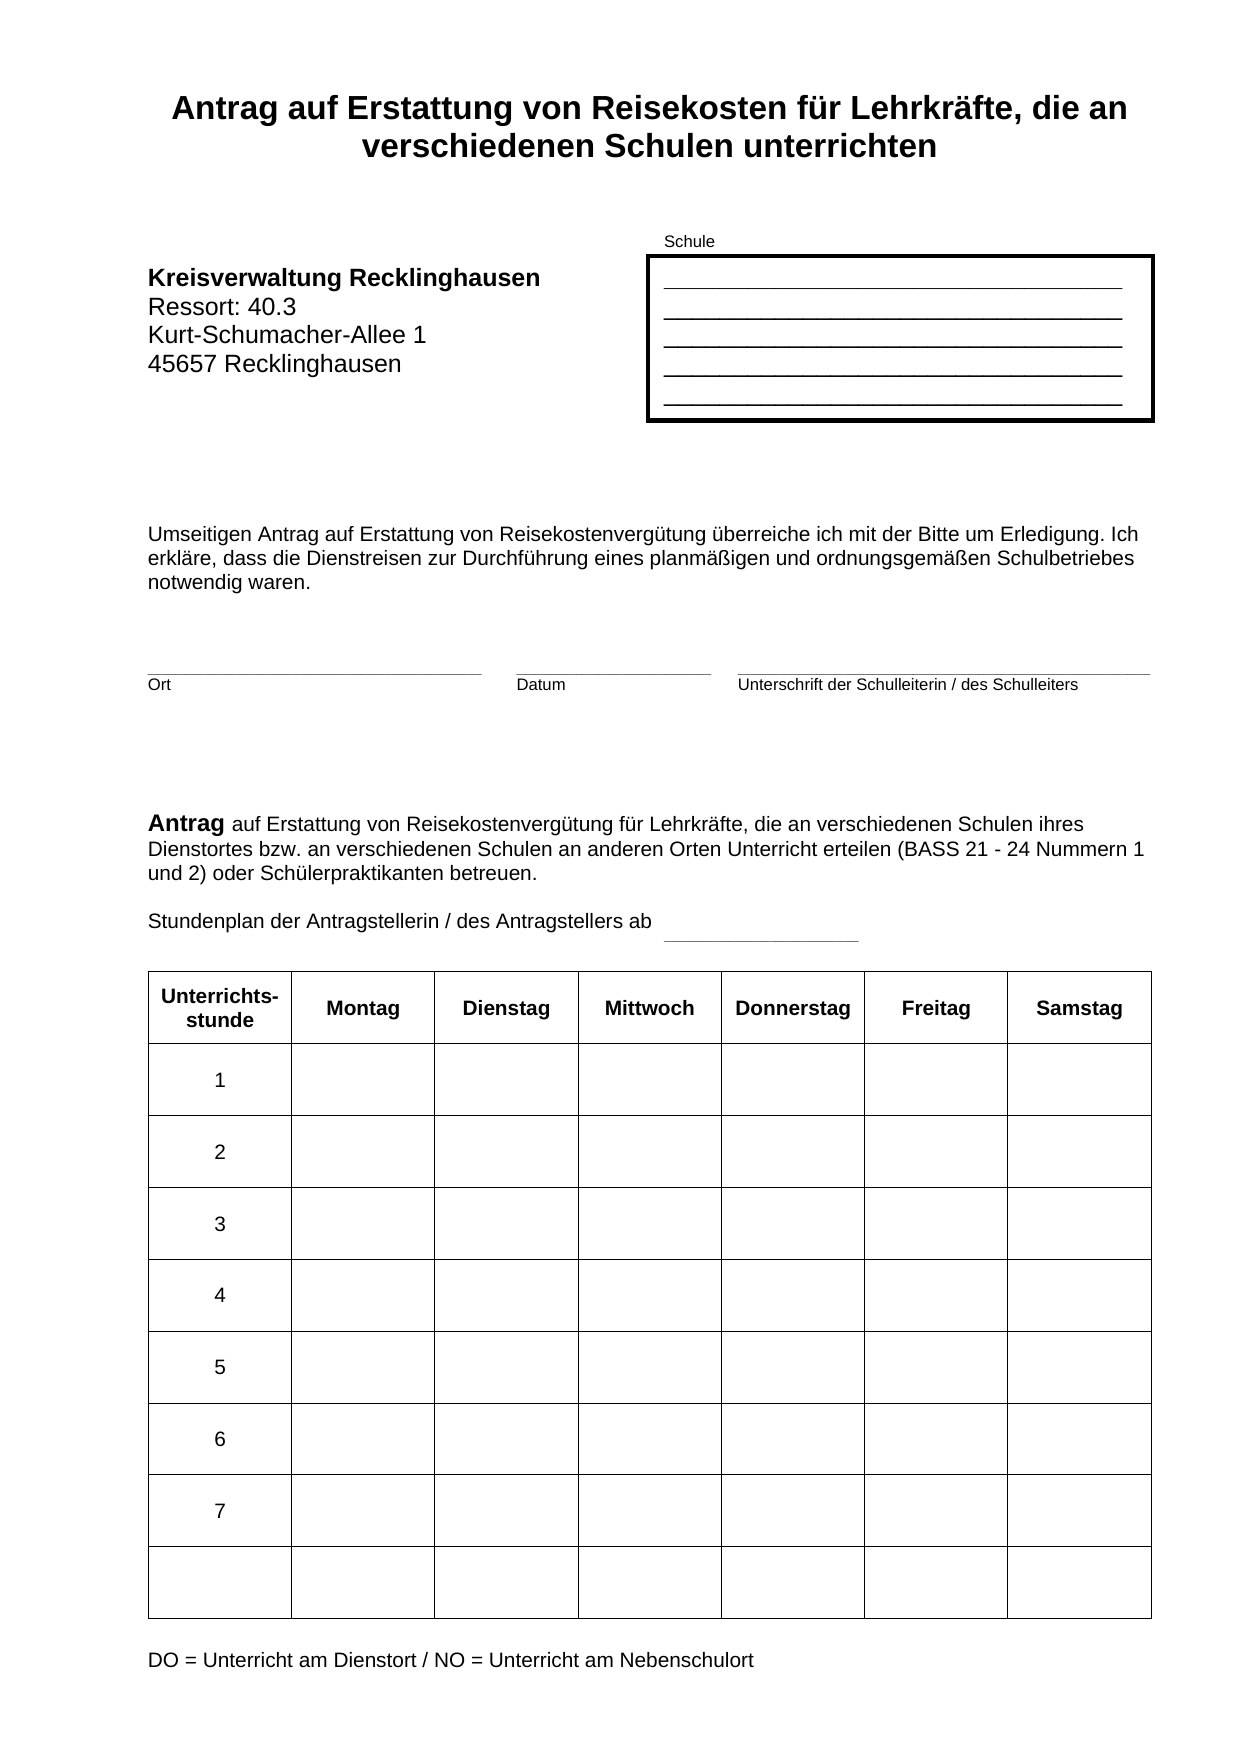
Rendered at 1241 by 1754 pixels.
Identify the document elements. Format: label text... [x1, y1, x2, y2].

table_cell 7 [149, 1475, 291, 1546]
text Umseitigen Antrag auf Erstattung von Reisekostenvergütung überreiche ich mit der Bitte um Erledigung. Ich erkläre, dass die Dienstreisen zur Durchführung eines planmäßigen und ordnungsgemäßen Schulbetriebes notwendig waren. [148, 522, 1152, 594]
text 45657 Recklinghausen _________________________________ [148, 349, 1152, 378]
table_cell [292, 1260, 434, 1331]
table_cell 3 [149, 1188, 291, 1259]
table_cell 2 [149, 1116, 291, 1187]
table_cell [1008, 1260, 1151, 1331]
table_cell [865, 1332, 1007, 1402]
text DO = Unterricht am Dienstort / NO = Unterricht am Nebenschulort [148, 1648, 1152, 1672]
table_cell [579, 1332, 721, 1402]
table_cell [579, 1116, 721, 1187]
table_cell [292, 1547, 434, 1618]
table_cell [292, 1116, 434, 1187]
table_cell [435, 1116, 578, 1187]
table_cell [435, 1404, 578, 1474]
table_cell [865, 1404, 1007, 1474]
table_header Montag [292, 972, 434, 1043]
table_cell [149, 1547, 291, 1618]
table_cell [865, 1475, 1007, 1546]
table_cell [435, 1188, 578, 1259]
table_cell [722, 1044, 864, 1115]
table_cell [579, 1547, 721, 1618]
table_cell [292, 1332, 434, 1402]
table_cell [722, 1188, 864, 1259]
table_cell [1008, 1404, 1151, 1474]
table_cell [435, 1044, 578, 1115]
table_cell [435, 1332, 578, 1402]
table_cell [579, 1404, 721, 1474]
table_cell [722, 1116, 864, 1187]
table_cell [722, 1475, 864, 1546]
table_cell [865, 1188, 1007, 1259]
table_cell [435, 1475, 578, 1546]
table_cell [865, 1044, 1007, 1115]
table_cell [865, 1260, 1007, 1331]
table_header Samstag [1008, 972, 1151, 1043]
table_header Mittwoch [579, 972, 721, 1043]
text Kreisverwaltung Recklinghausen _________________________________ [148, 263, 1152, 292]
table_cell [1008, 1332, 1151, 1402]
table_cell [292, 1475, 434, 1546]
table_cell [722, 1547, 864, 1618]
table_cell [579, 1475, 721, 1546]
text Stundenplan der Antragstellerin / des Antragstellers ab [148, 909, 1152, 933]
table_cell [1008, 1044, 1151, 1115]
table_cell [865, 1116, 1007, 1187]
text Kurt-Schumacher-Allee 1 _________________________________ [148, 321, 1152, 349]
table_header Donnerstag [722, 972, 864, 1043]
table_cell [435, 1547, 578, 1618]
table_cell [579, 1188, 721, 1259]
text _________________________________ [590, 378, 1152, 407]
table_cell 6 [149, 1404, 291, 1474]
table_cell [1008, 1475, 1151, 1546]
text Antrag auf Erstattung von Reisekostenvergütung für Lehrkräfte, die an verschiedenen Schulen ihres Dienstortes bzw. an verschiedenen Schulen an anderen Orten Unterricht erteilen (BASS 21 - 24 Nummern 1 und 2) oder Schülerpraktikanten betreuen. [148, 809, 1152, 885]
table_cell [435, 1260, 578, 1331]
table_cell [722, 1404, 864, 1474]
table_cell [722, 1260, 864, 1331]
table_cell 1 [149, 1044, 291, 1115]
table_cell [865, 1547, 1007, 1618]
table_cell [292, 1404, 434, 1474]
table_header Unterrichts-stunde [149, 972, 291, 1043]
table_cell [1008, 1188, 1151, 1259]
text Antrag auf Erstattung von Reisekosten für Lehrkräfte, die an verschiedenen Schulen unterrichten [148, 88, 1152, 165]
text Ressort: 40.3 _________________________________ [148, 292, 1152, 321]
table_cell [1008, 1116, 1151, 1187]
table_header Freitag [865, 972, 1007, 1043]
table_cell [722, 1332, 864, 1402]
table_header Dienstag [435, 972, 578, 1043]
table_cell [579, 1260, 721, 1331]
table_cell 5 [149, 1332, 291, 1402]
table_cell [1008, 1547, 1151, 1618]
table_cell [292, 1044, 434, 1115]
table_cell 4 [149, 1260, 291, 1331]
table_cell [579, 1044, 721, 1115]
text Schule [148, 232, 1152, 251]
table_cell [292, 1188, 434, 1259]
text Ort Datum Unterschrift der Schulleiterin / des Schulleiters [148, 675, 1152, 694]
